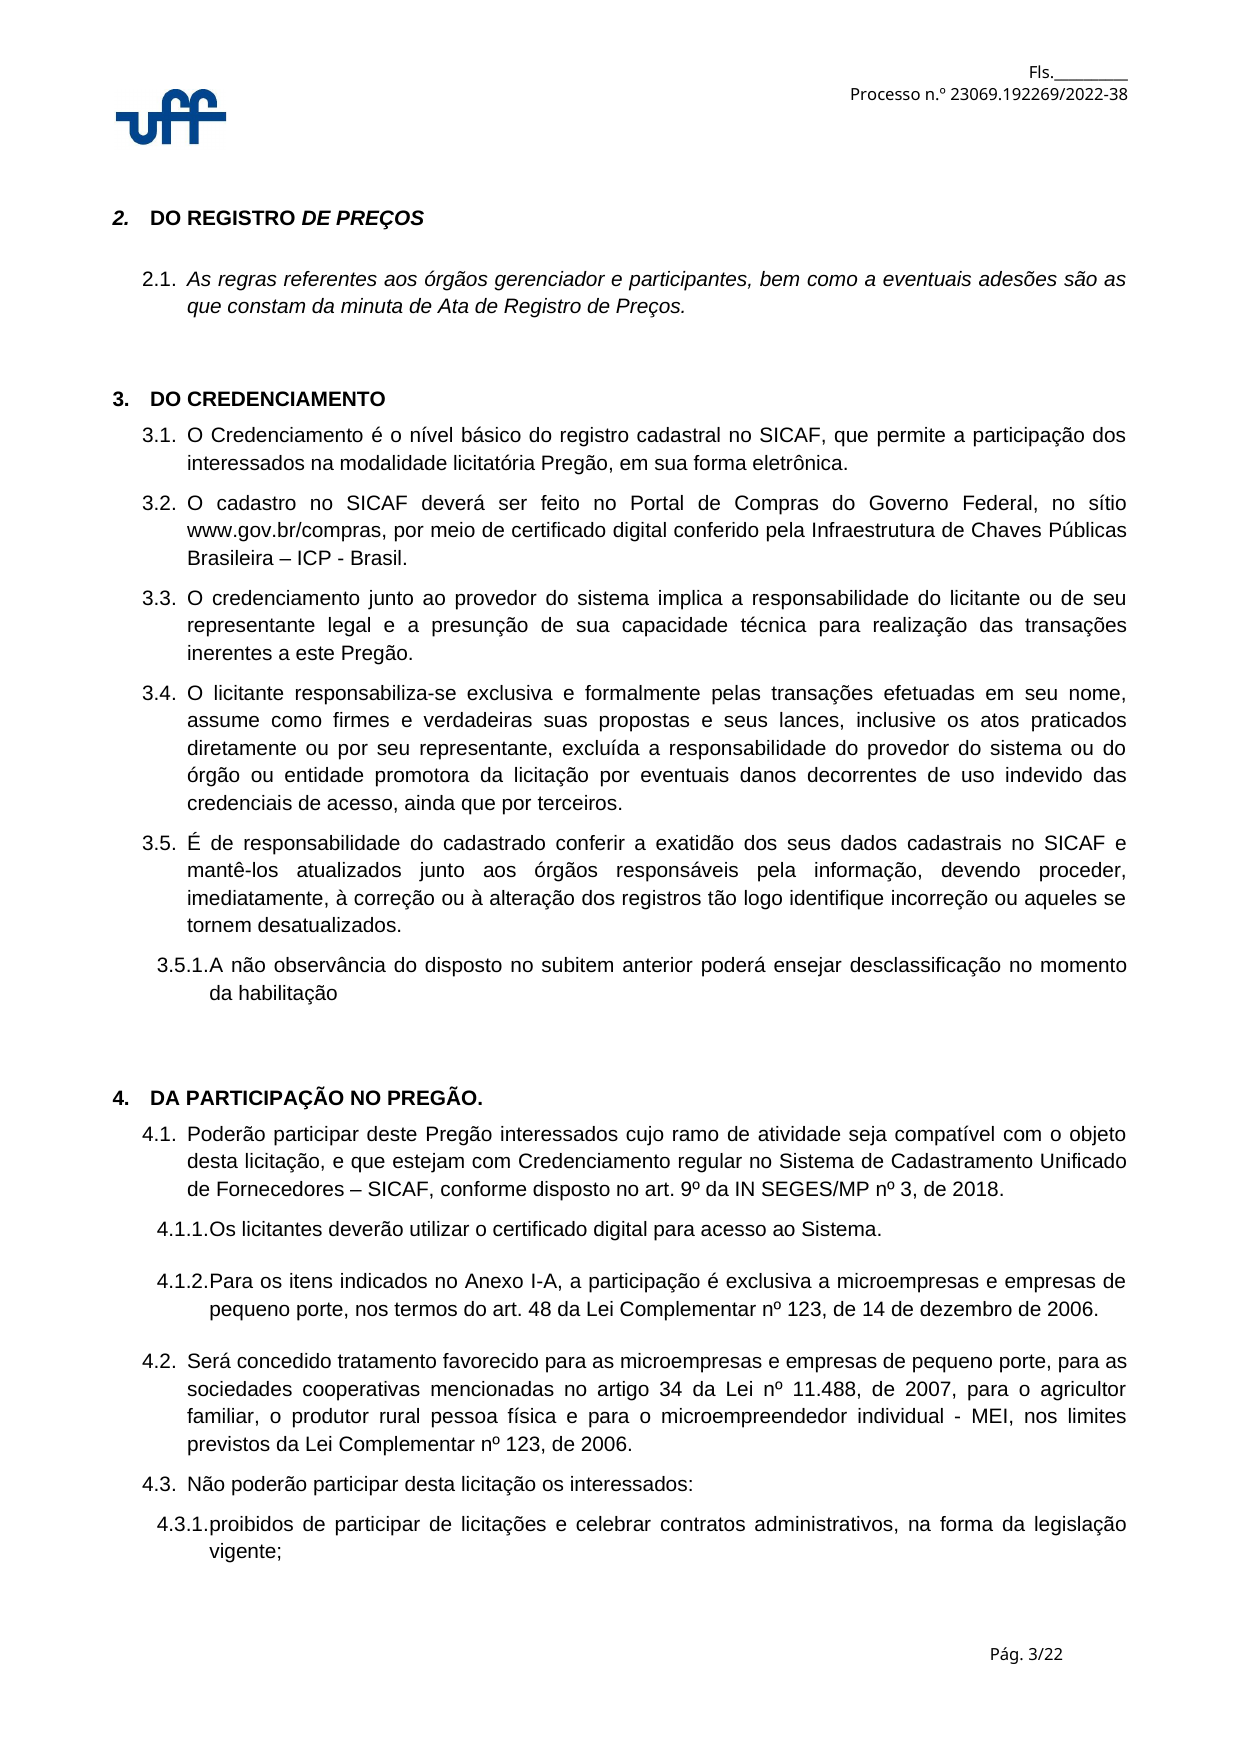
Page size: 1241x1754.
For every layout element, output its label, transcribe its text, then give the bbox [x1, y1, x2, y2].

list É de responsabilidade do cadastrado conferir a exatidão dos seus dados cadastrais no SICAF e mantê-los atualizados junto aos órgãos responsáveis pela informação, devendo proceder, imediatamente, à correção ou à alteração dos registros tão logo identifique incorreção ou aqueles se tornem desatualizados. [142, 830, 1128, 937]
list Os licitantes deverão utilizar o certificado digital para acesso ao Sistema. [157, 1217, 1128, 1241]
list As regras referentes aos órgãos gerenciador e participantes, bem como a eventuais adesões são as que constam da minuta de Ata de Registro de Preços. [142, 266, 1128, 318]
list DO REGISTRO DE PREÇOS [112, 206, 1128, 230]
list O licitante responsabiliza-se exclusiva e formalmente pelas transações efetuadas em seu nome, assume como firmes e verdadeiras suas propostas e seus lances, inclusive os atos praticados diretamente ou por seu representante, excluída a responsabilidade do provedor do sistema ou do órgão ou entidade promotora da licitação por eventuais danos decorrentes de uso indevido das credenciais de acesso, ainda que por terceiros. [142, 680, 1128, 814]
list A não observância do disposto no subitem anterior poderá ensejar desclassificação no momento da habilitação [157, 953, 1128, 1004]
list Não poderão participar desta licitação os interessados: [142, 1472, 1128, 1496]
list O credenciamento junto ao provedor do sistema implica a responsabilidade do licitante ou de seu representante legal e a presunção de sua capacidade técnica para realização das transações inerentes a este Pregão. [142, 585, 1128, 664]
list Poderão participar deste Pregão interessados cujo ramo de atividade seja compatível com o objeto desta licitação, e que estejam com Credenciamento regular no Sistema de Cadastramento Unificado de Fornecedores – SICAF, conforme disposto no art. 9º da IN SEGES/MP nº 3, de 2018. [142, 1122, 1128, 1201]
list proibidos de participar de licitações e celebrar contratos administrativos, na forma da legislação vigente; [157, 1512, 1128, 1563]
list O cadastro no SICAF deverá ser feito no Portal de Compras do Governo Federal, no sítio www.gov.br/compras, por meio de certificado digital conferido pela Infraestrutura de Chaves Públicas Brasileira – ICP - Brasil. [142, 490, 1128, 569]
list O Credenciamento é o nível básico do registro cadastral no SICAF, que permite a participação dos interessados na modalidade licitatória Pregão, em sua forma eletrônica. [142, 423, 1128, 474]
list DO CREDENCIAMENTO [112, 386, 1128, 410]
list Para os itens indicados no Anexo I-A, a participação é exclusiva a microempresas e empresas de pequeno porte, nos termos do art. 48 da Lei Complementar nº 123, de 14 de dezembro de 2006. [157, 1269, 1128, 1321]
list DA PARTICIPAÇÃO NO PREGÃO. [112, 1085, 1128, 1109]
picture [114, 89, 227, 150]
list Será concedido tratamento favorecido para as microempresas e empresas de pequeno porte, para as sociedades cooperativas mencionadas no artigo 34 da Lei nº 11.488, de 2007, para o agricultor familiar, o produtor rural pessoa física e para o microempreendedor individual - MEI, nos limites previstos da Lei Complementar nº 123, de 2006. [142, 1349, 1128, 1456]
